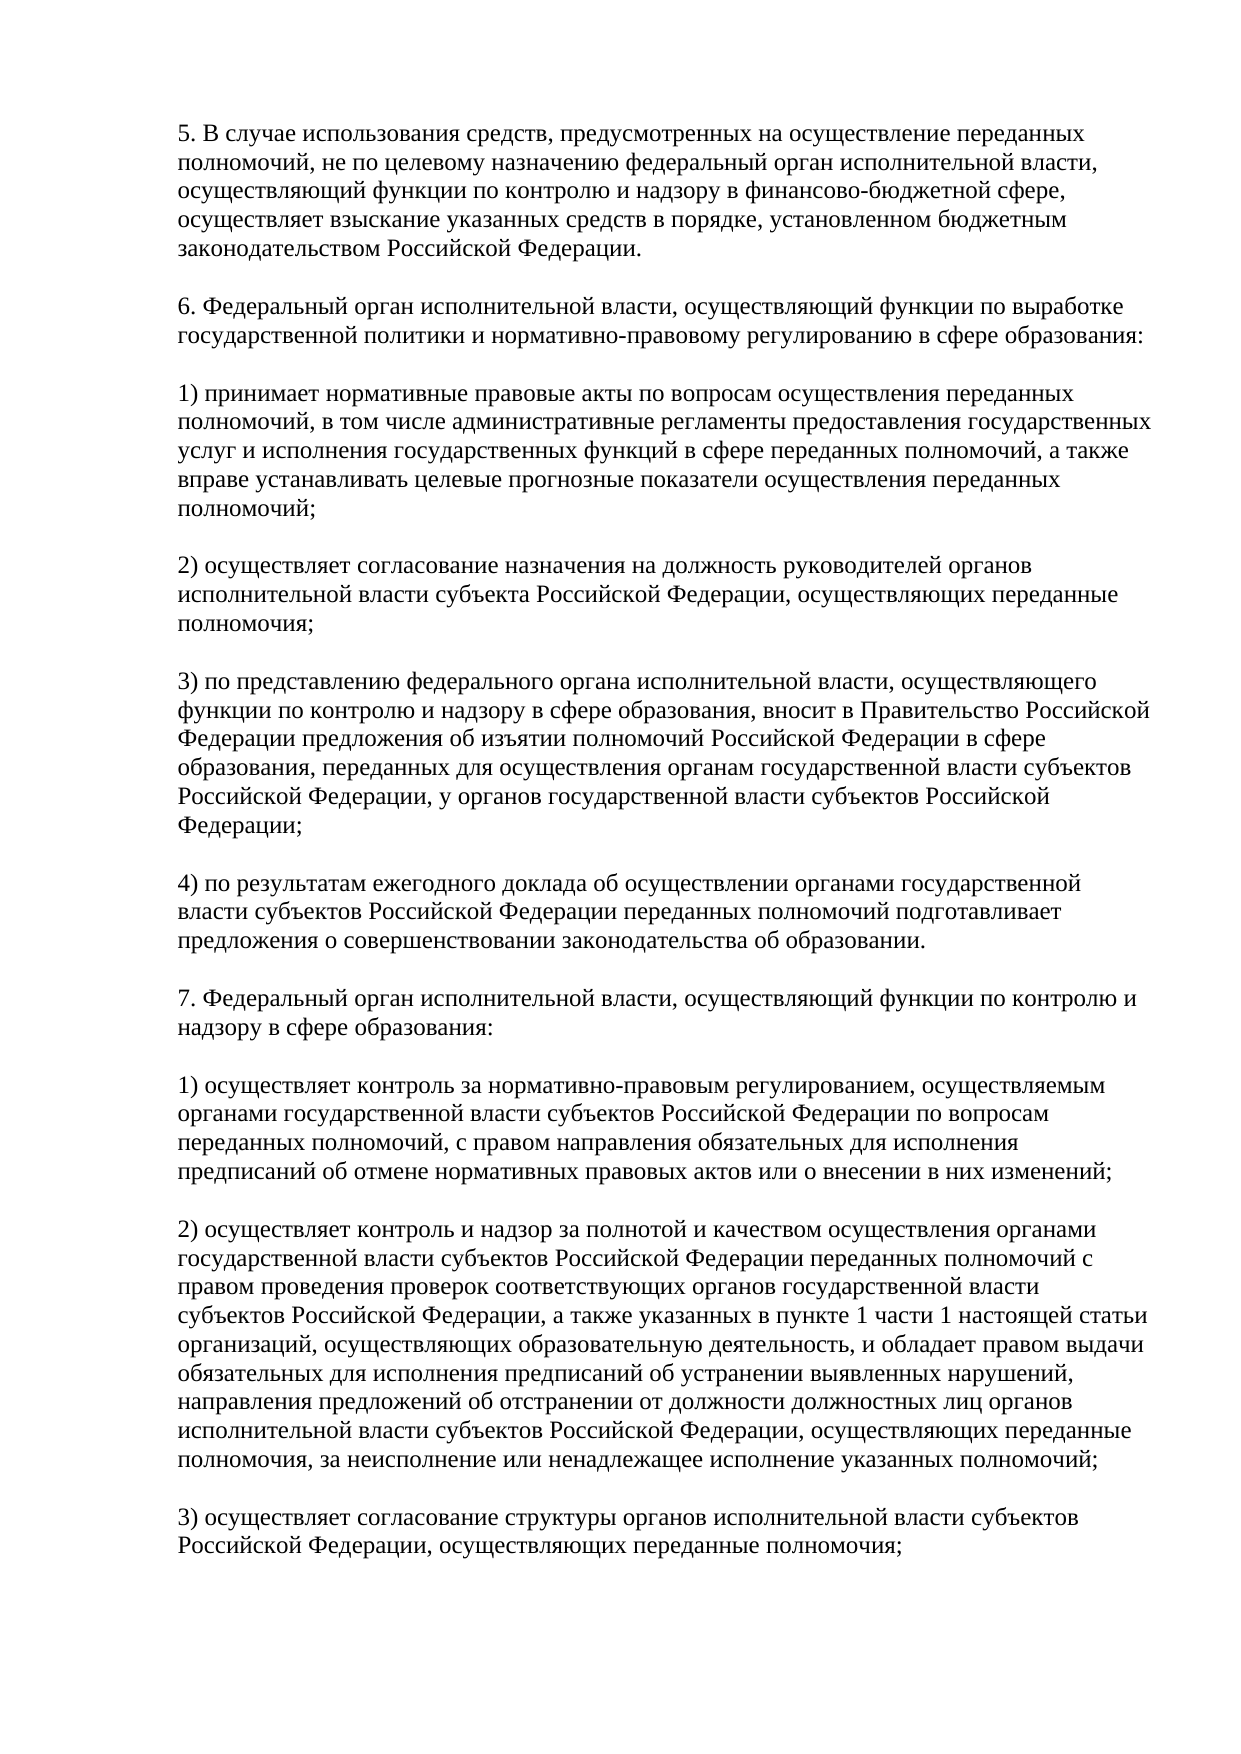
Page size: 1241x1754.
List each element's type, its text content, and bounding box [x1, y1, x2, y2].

text 3) осуществляет согласование структуры органов исполнительной власти субъектов Российской Федерации, осуществляющих переданные полномочия; [177, 1502, 1152, 1559]
text 1) осуществляет контроль за нормативно-правовым регулированием, осуществляемым органами государственной власти субъектов Российской Федерации по вопросам переданных полномочий, с правом направления обязательных для исполнения предписаний об отмене нормативных правовых актов или о внесении в них изменений; [177, 1070, 1152, 1185]
text 4) по результатам ежегодного доклада об осуществлении органами государственной власти субъектов Российской Федерации переданных полномочий подготавливает предложения о совершенствовании законодательства об образовании. [177, 868, 1152, 954]
text 6. Федеральный орган исполнительной власти, осуществляющий функции по выработке государственной политики и нормативно-правовому регулированию в сфере образования: [177, 291, 1152, 348]
text 7. Федеральный орган исполнительной власти, осуществляющий функции по контролю и надзору в сфере образования: [177, 983, 1152, 1041]
text 2) осуществляет контроль и надзор за полнотой и качеством осуществления органами государственной власти субъектов Российской Федерации переданных полномочий с правом проведения проверок соответствующих органов государственной власти субъектов Российской Федерации, а также указанных в пункте 1 части 1 настоящей статьи организаций, осуществляющих образовательную деятельность, и обладает правом выдачи обязательных для исполнения предписаний об устранении выявленных нарушений, направления предложений об отстранении от должности должностных лиц органов исполнительной власти субъектов Российской Федерации, осуществляющих переданные полномочия, за неисполнение или ненадлежащее исполнение указанных полномочий; [177, 1214, 1152, 1473]
text 1) принимает нормативные правовые акты по вопросам осуществления переданных полномочий, в том числе административные регламенты предоставления государственных услуг и исполнения государственных функций в сфере переданных полномочий, а также вправе устанавливать целевые прогнозные показатели осуществления переданных полномочий; [177, 378, 1152, 521]
text 3) по представлению федерального органа исполнительной власти, осуществляющего функции по контролю и надзору в сфере образования, вносит в Правительство Российской Федерации предложения об изъятии полномочий Российской Федерации в сфере образования, переданных для осуществления органам государственной власти субъектов Российской Федерации, у органов государственной власти субъектов Российской Федерации; [177, 666, 1152, 838]
text 2) осуществляет согласование назначения на должность руководителей органов исполнительной власти субъекта Российской Федерации, осуществляющих переданные полномочия; [177, 551, 1152, 637]
text 5. В случае использования средств, предусмотренных на осуществление переданных полномочий, не по целевому назначению федеральный орган исполнительной власти, осуществляющий функции по контролю и надзору в финансово-бюджетной сфере, осуществляет взыскание указанных средств в порядке, установленном бюджетным законодательством Российской Федерации. [177, 118, 1152, 262]
